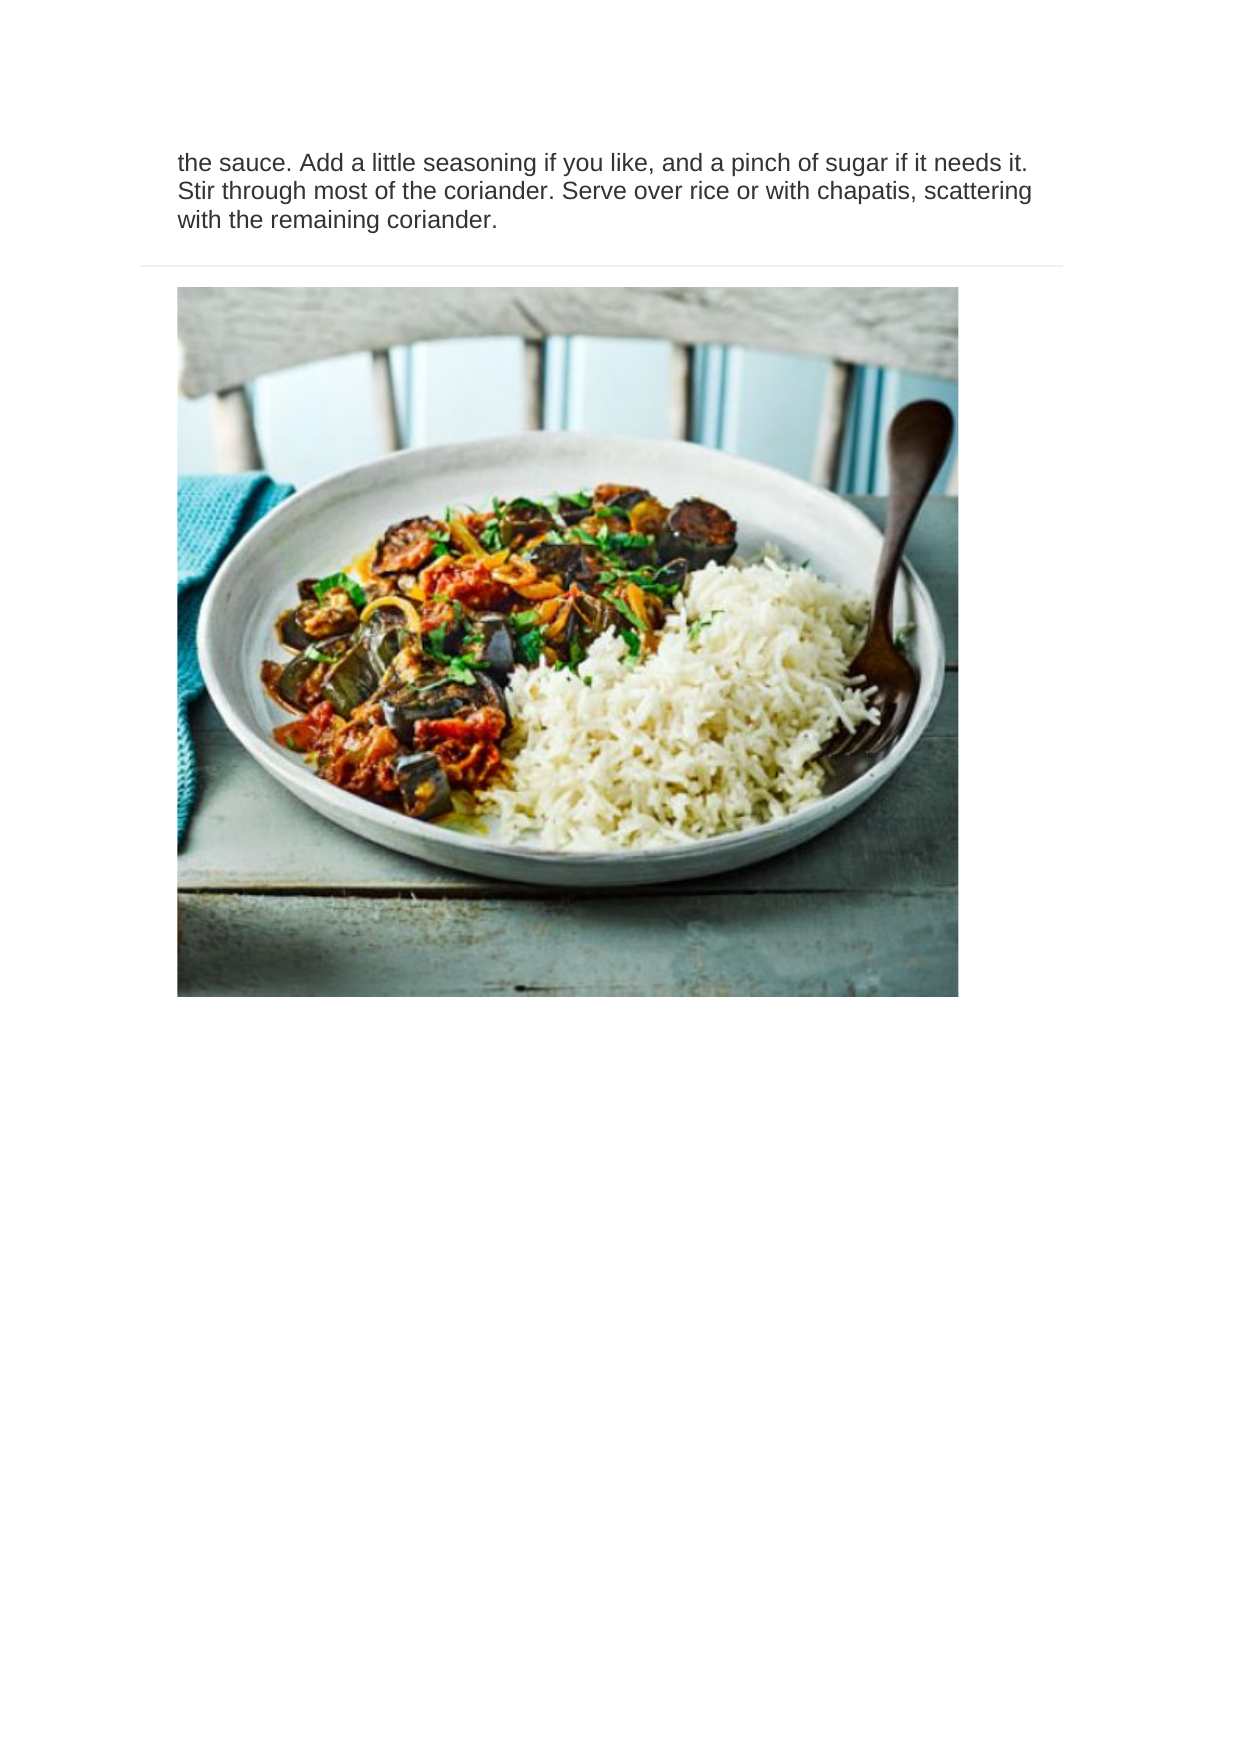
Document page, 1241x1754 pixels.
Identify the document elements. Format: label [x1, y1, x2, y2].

picture [177, 287, 959, 997]
list [140, 148, 1063, 265]
